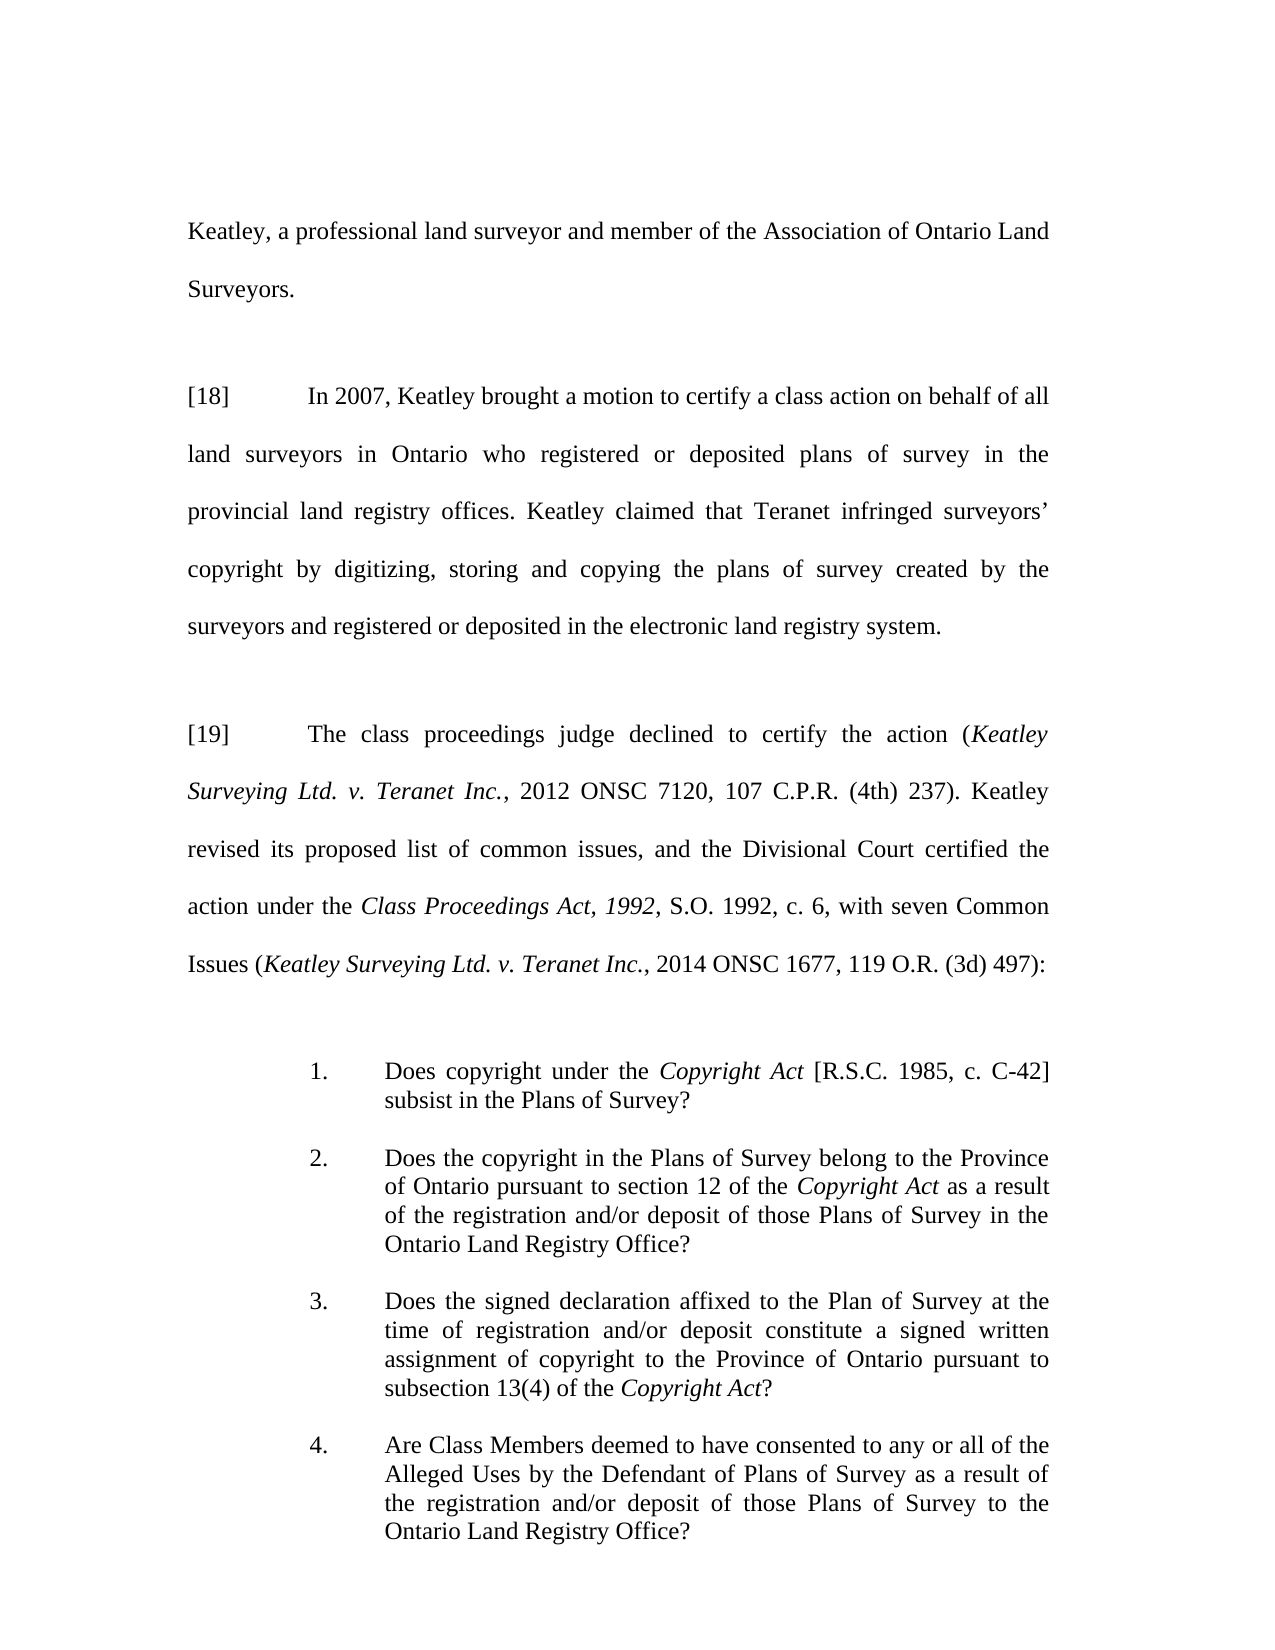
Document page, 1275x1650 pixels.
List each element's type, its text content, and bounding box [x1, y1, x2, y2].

text The class proceedings judge declined to certify the action (Keatley Surveying Ltd. v. Teranet Inc., 2012 ONSC 7120, 107 C.P.R. (4th) 237). Keatley revised its proposed list of common issues, and the Divisional Court certified the action under the Class Proceedings Act, 1992, S.O. 1992, c. 6, with seven Common Issues (Keatley Surveying Ltd. v. Teranet Inc., 2014 ONSC 1677, 119 O.R. (3d) 497): [187, 719, 1050, 978]
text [187, 216, 1050, 303]
text In 2007, Keatley brought a motion to certify a class action on behalf of all land surveyors in Ontario who registered or deposited plans of survey in the provincial land registry offices. Keatley claimed that Teranet infringed surveyors’ copyright by digitizing, storing and copying the plans of survey created by the surveyors and registered or deposited in the electronic land registry system. [187, 381, 1050, 640]
list Does the signed declaration affixed to the Plan of Survey at the time of registration and/or deposit constitute a signed written assignment of copyright to the Province of Ontario pursuant to subsection 13(4) of the Copyright Act? [309, 1286, 1050, 1401]
list Does the copyright in the Plans of Survey belong to the Province of Ontario pursuant to section 12 of the Copyright Act as a result of the registration and/or deposit of those Plans of Survey in the Ontario Land Registry Office? [309, 1143, 1050, 1258]
list Are Class Members deemed to have consented to any or all of the Alleged Uses by the Defendant of Plans of Survey as a result of the registration and/or deposit of those Plans of Survey to the Ontario Land Registry Office? [309, 1430, 1050, 1545]
list Does copyright under the Copyright Act [R.S.C. 1985, c. C-42] subsist in the Plans of Survey? [309, 1056, 1050, 1114]
